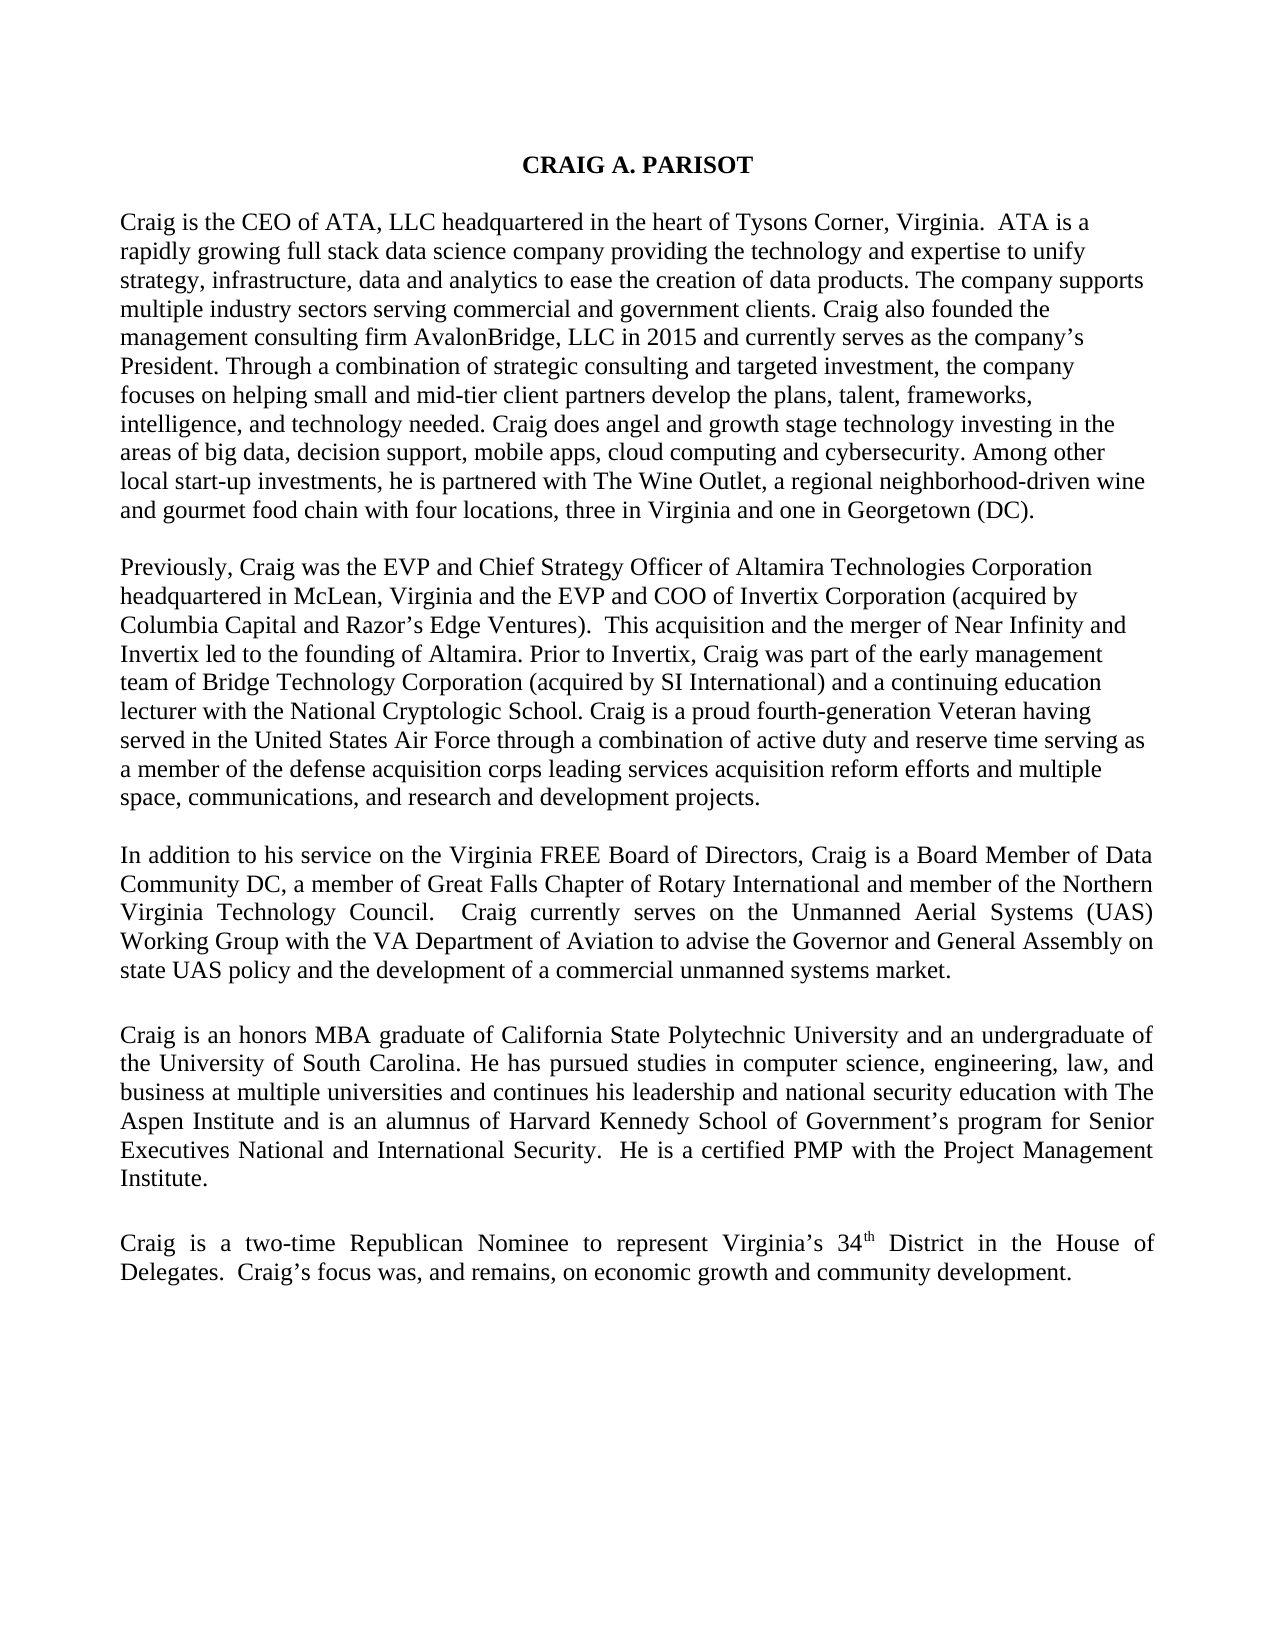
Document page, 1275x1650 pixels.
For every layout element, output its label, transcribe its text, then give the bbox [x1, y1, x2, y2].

text Craig is the CEO of ATA, LLC headquartered in the heart of Tysons Corner, Virginia. ATA is a rapidly growing full stack data science company providing the technology and expertise to unify strategy, infrastructure, data and analytics to ease the creation of data products. The company supports multiple industry sectors serving commercial and government clients. Craig also founded the management consulting firm AvalonBridge, LLC in 2015 and currently serves as the company’s President. Through a combination of strategic consulting and targeted investment, the company focuses on helping small and mid-tier client partners develop the plans, talent, frameworks, intelligence, and technology needed. Craig does angel and growth stage technology investing in the areas of big data, decision support, mobile apps, cloud computing and cybersecurity. Among other local start-up investments, he is partnered with The Wine Outlet, a regional neighborhood-driven wine and gourmet food chain with four locations, three in Virginia and one in Georgetown (DC). [120, 207, 1155, 524]
text Craig is a two-time Republican Nominee to represent Virginia’s 34th District in the House of Delegates. Craig’s focus was, and remains, on economic growth and community development. [120, 1228, 1155, 1286]
text Previously, Craig was the EVP and Chief Strategy Officer of Altamira Technologies Corporation headquartered in McLean, Virginia and the EVP and COO of Invertix Corporation (acquired by Columbia Capital and Razor’s Edge Ventures). This acquisition and the merger of Near Infinity and Invertix led to the founding of Altamira. Prior to Invertix, Craig was part of the early management team of Bridge Technology Corporation (acquired by SI International) and a continuing education lecturer with the National Cryptologic School. Craig is a proud fourth-generation Veteran having served in the United States Air Force through a combination of active duty and reserve time serving as a member of the defense acquisition corps leading services acquisition reform efforts and multiple space, communications, and research and development projects. [120, 552, 1155, 811]
text Craig is an honors MBA graduate of California State Polytechnic University and an undergraduate of the University of South Carolina. He has pursued studies in computer science, engineering, law, and business at multiple universities and continues his leadership and national security education with The Aspen Institute and is an alumnus of Harvard Kennedy School of Government’s program for Senior Executives National and International Security. He is a certified PMP with the Project Management Institute. [120, 1020, 1155, 1192]
text In addition to his service on the Virginia FREE Board of Directors, Craig is a Board Member of Data Community DC, a member of Great Falls Chapter of Rotary International and member of the Northern Virginia Technology Council. Craig currently serves on the Unmanned Aerial Systems (UAS) Working Group with the VA Department of Aviation to advise the Governor and General Assembly on state UAS policy and the development of a commercial unmanned systems market. [120, 811, 1155, 984]
text CRAIG A. PARISOT [120, 150, 1155, 179]
